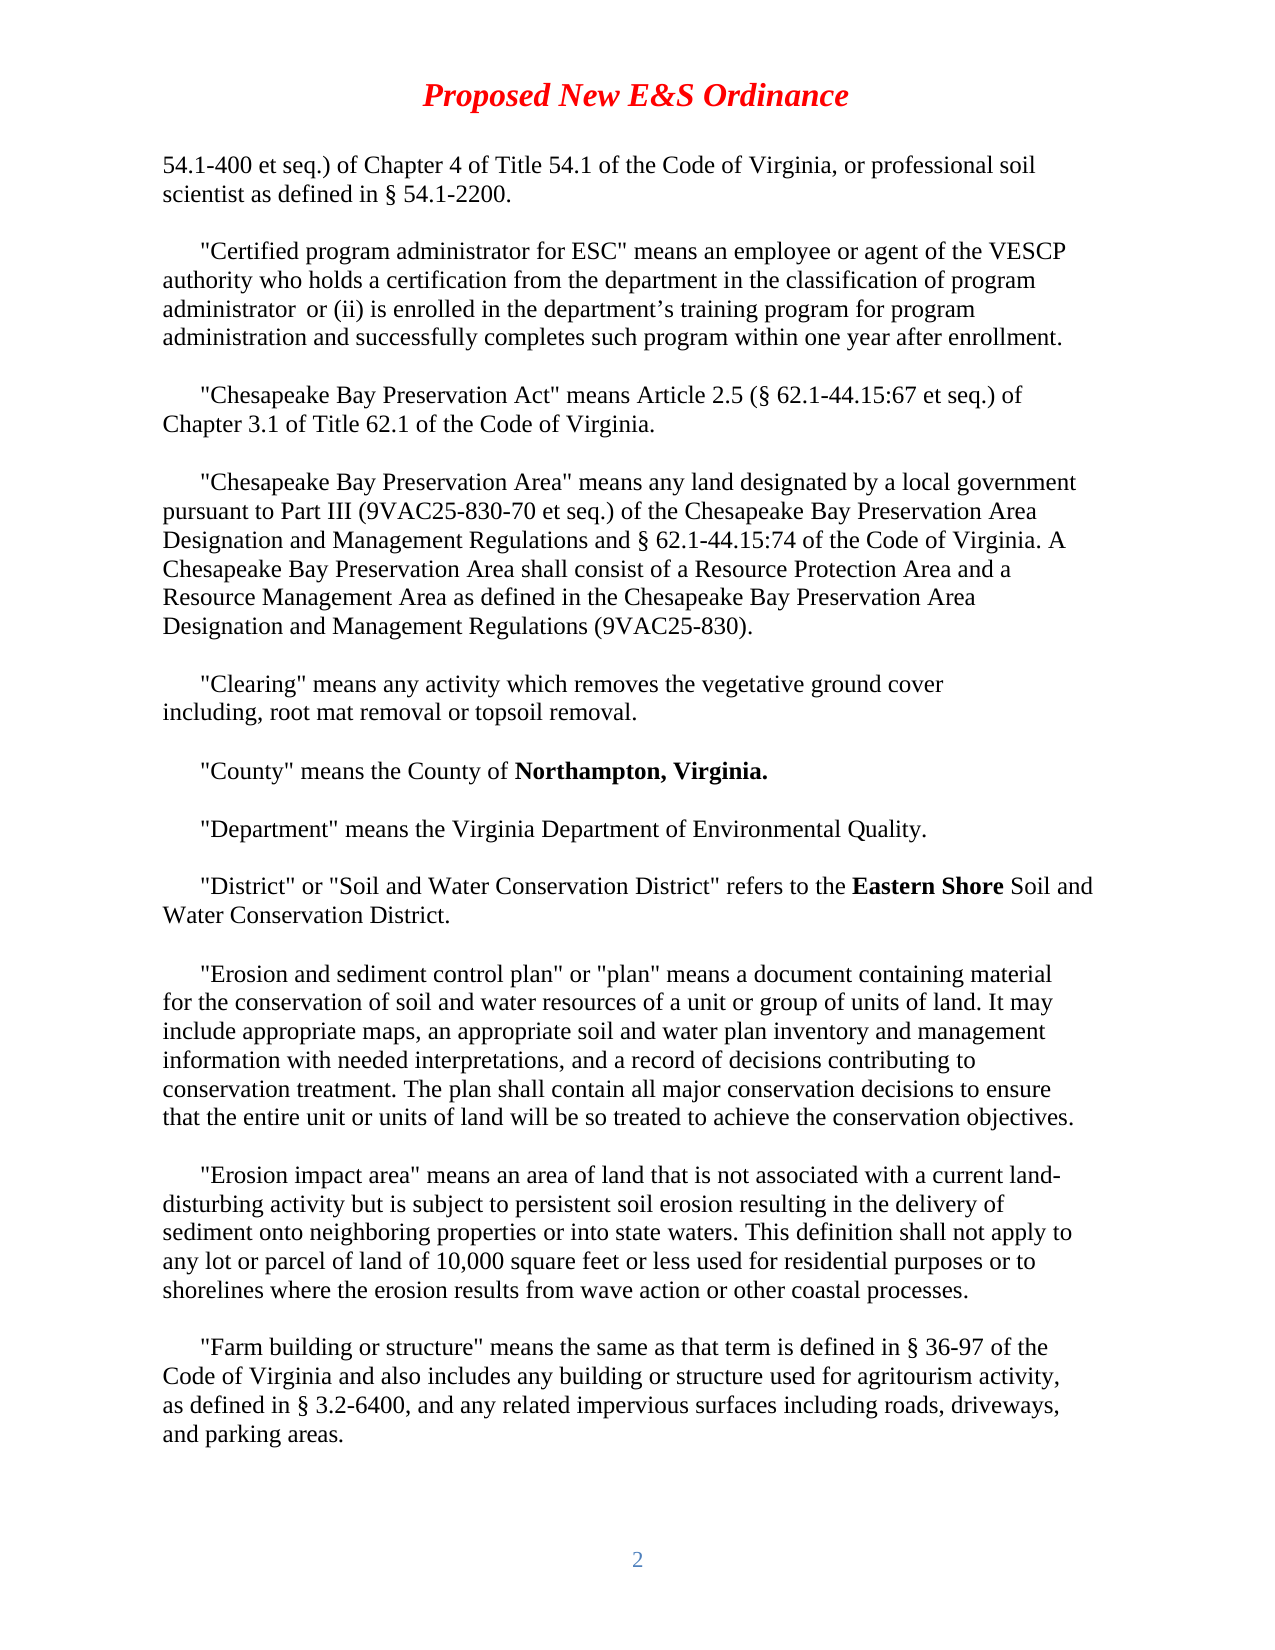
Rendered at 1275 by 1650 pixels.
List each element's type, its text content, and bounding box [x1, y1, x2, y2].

text "Department" means the Virginia Department of Environmental Quality. [200, 814, 1125, 842]
text "Chesapeake Bay Preservation Act" means Article 2.5 (§ 62.1-44.15:67 et seq.) of Chapter 3.1 of Title 62.1 of the Code of Virginia. [162, 380, 1080, 437]
text "Farm building or structure" means the same as that term is defined in § 36-97 of the Code of Virginia and also includes any building or structure used for agritourism activity, as defined in § 3.2-6400, and any related impervious surfaces including roads, driveways, and parking areas. [162, 1332, 1076, 1447]
text "Certified program administrator for ESC" means an employee or agent of the VESCP authority who holds a certification from the department in the classification of program administrator or (ii) is enrolled in the department’s training program for program administration and successfully completes such program within one year after enrollment. [162, 236, 1080, 351]
text "Chesapeake Bay Preservation Area" means any land designated by a local government pursuant to Part III (9VAC25-830-70 et seq.) of the Chesapeake Bay Preservation Area Designation and Management Regulations and § 62.1-44.15:74 of the Code of Virginia. A Chesapeake Bay Preservation Area shall consist of a Resource Protection Area and a Resource Management Area as defined in the Chesapeake Bay Preservation Area Designation and Management Regulations (9VAC25-830). [162, 467, 1080, 640]
text "Erosion and sediment control plan" or "plan" means a document containing material for the conservation of soil and water resources of a unit or group of units of land. It may include appropriate maps, an appropriate soil and water plan inventory and management information with needed interpretations, and a record of decisions contributing to conservation treatment. The plan shall contain all major conservation decisions to ensure that the entire unit or units of land will be so treated to achieve the conservation objectives. [162, 959, 1084, 1131]
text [162, 150, 1080, 207]
text "Clearing" means any activity which removes the vegetative ground cover including, root mat removal or topsoil removal. [162, 669, 1032, 726]
text "Erosion impact area" means an area of land that is not associated with a current land-disturbing activity but is subject to persistent soil erosion resulting in the delivery of sediment onto neighboring properties or into state waters. This definition shall not apply to any lot or parcel of land of 10,000 square feet or less used for residential purposes or to shorelines where the erosion results from wave action or other coastal processes. [162, 1160, 1080, 1304]
text "District" or "Soil and Water Conservation District" refers to the Eastern Shore Soil and Water Conservation District. [162, 871, 1125, 929]
text "County" means the County of Northampton, Virginia. [200, 756, 1125, 785]
